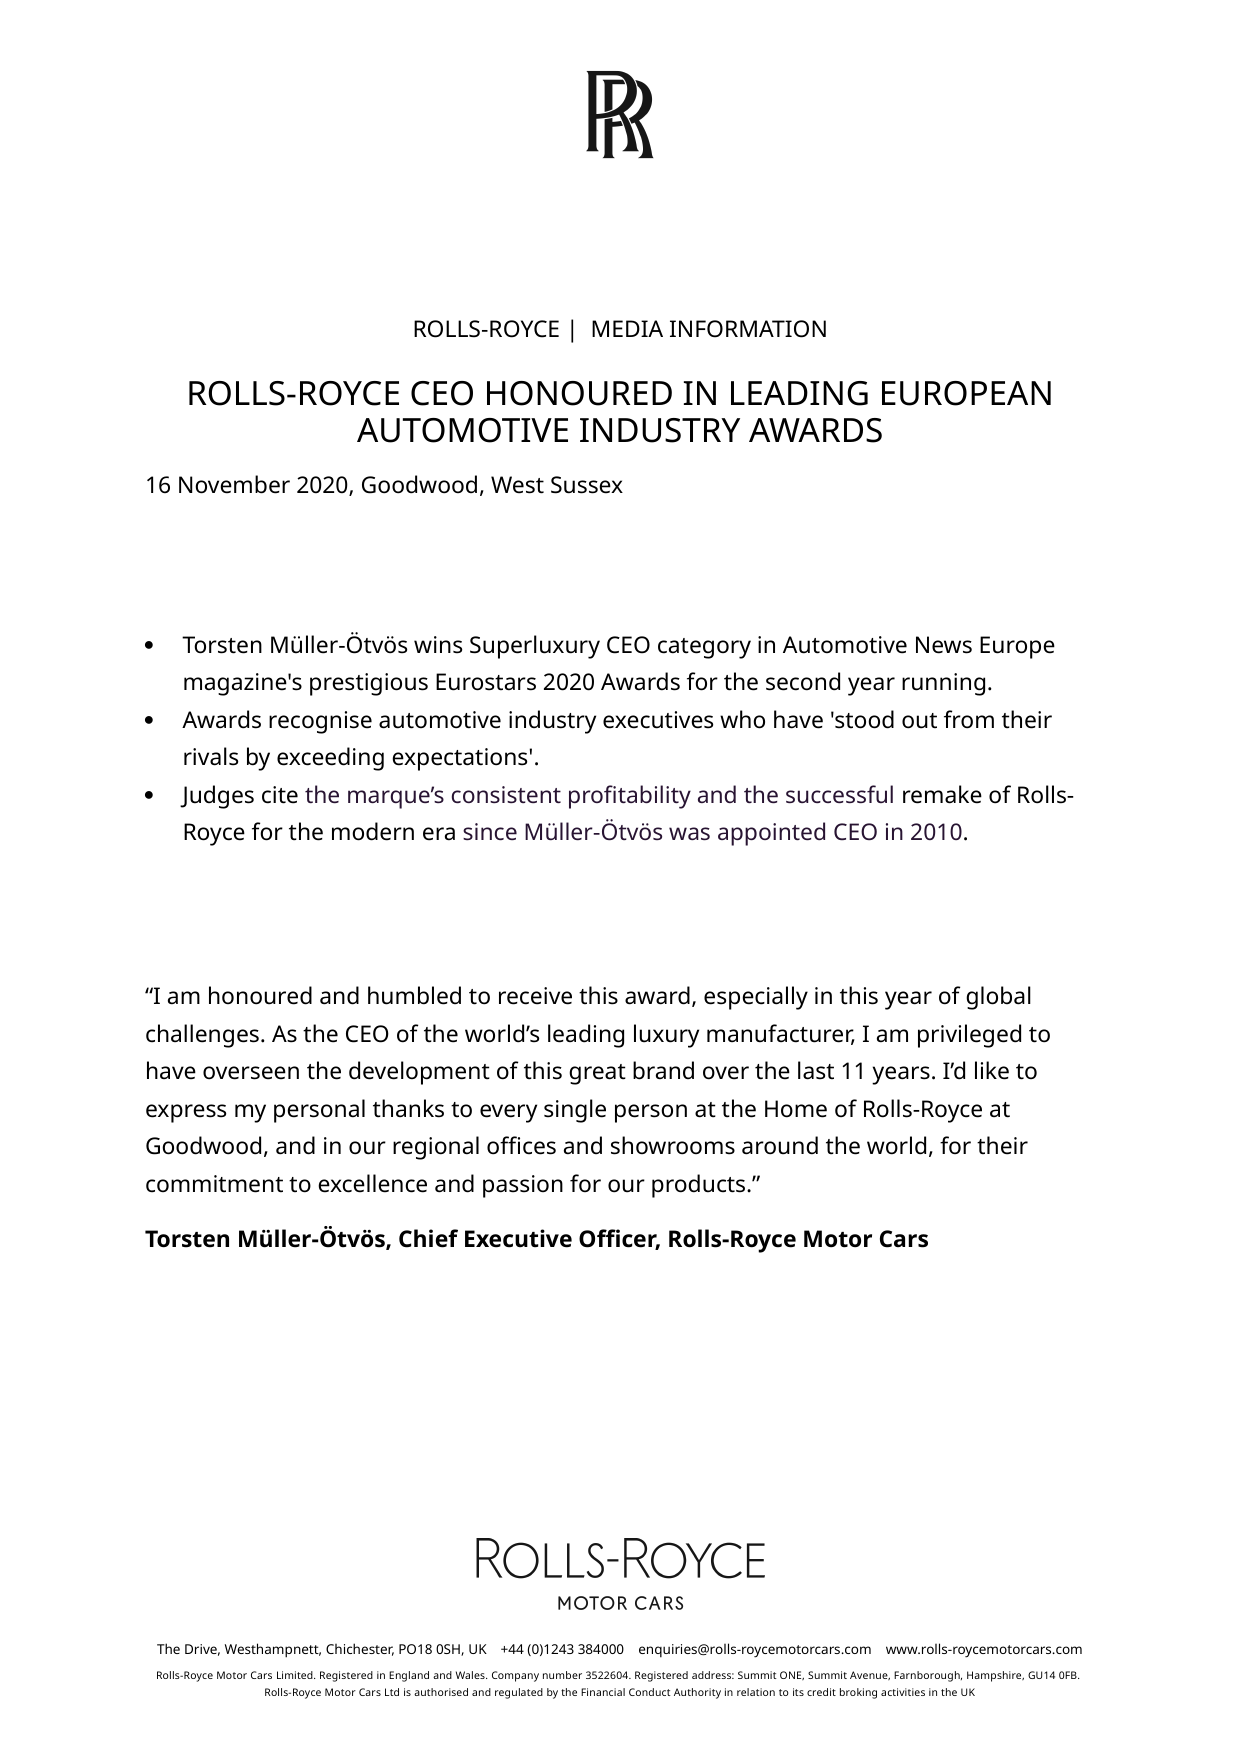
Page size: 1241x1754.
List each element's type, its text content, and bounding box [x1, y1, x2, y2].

table_header ROLLS-ROYCE | MEDIA INFORMATION [145, 313, 1096, 375]
text “I am honoured and humbled to receive this award, especially in this year of global challenges. As the CEO of the world’s leading luxury manufacturer, I am privileged to have overseen the development of this great brand over the last 11 years. I’d like to express my personal thanks to every single person at the Home of Rolls-Royce at Goodwood, and in our regional offices and showrooms around the world, for their commitment to excellence and passion for our products.” [145, 975, 1096, 1200]
picture [475, 1538, 766, 1611]
list Torsten Müller-Ötvös wins Superluxury CEO category in Automotive News Europe magazine's prestigious Eurostars 2020 Awards for the second year running. [145, 623, 1096, 698]
picture [586, 70, 654, 159]
list Judges cite the marque’s consistent profitability and the successful remake of Rolls-Royce for the modern era since Müller‑Ötvös was appointed CEO in 2010. [145, 773, 1096, 848]
table_cell ROLLS-ROYCE CEO HONOURED IN LEADING EUROPEAN AUTOMOTIVE INDUSTRY AWARDS [145, 375, 1096, 463]
text 16 November 2020, Goodwood, West Sussex [145, 463, 1096, 538]
text Torsten Müller-Ötvös, Chief Executive Officer, Rolls-Royce Motor Cars [145, 1217, 1096, 1254]
list Awards recognise automotive industry executives who have 'stood out from their rivals by exceeding expectations'. [145, 698, 1096, 773]
